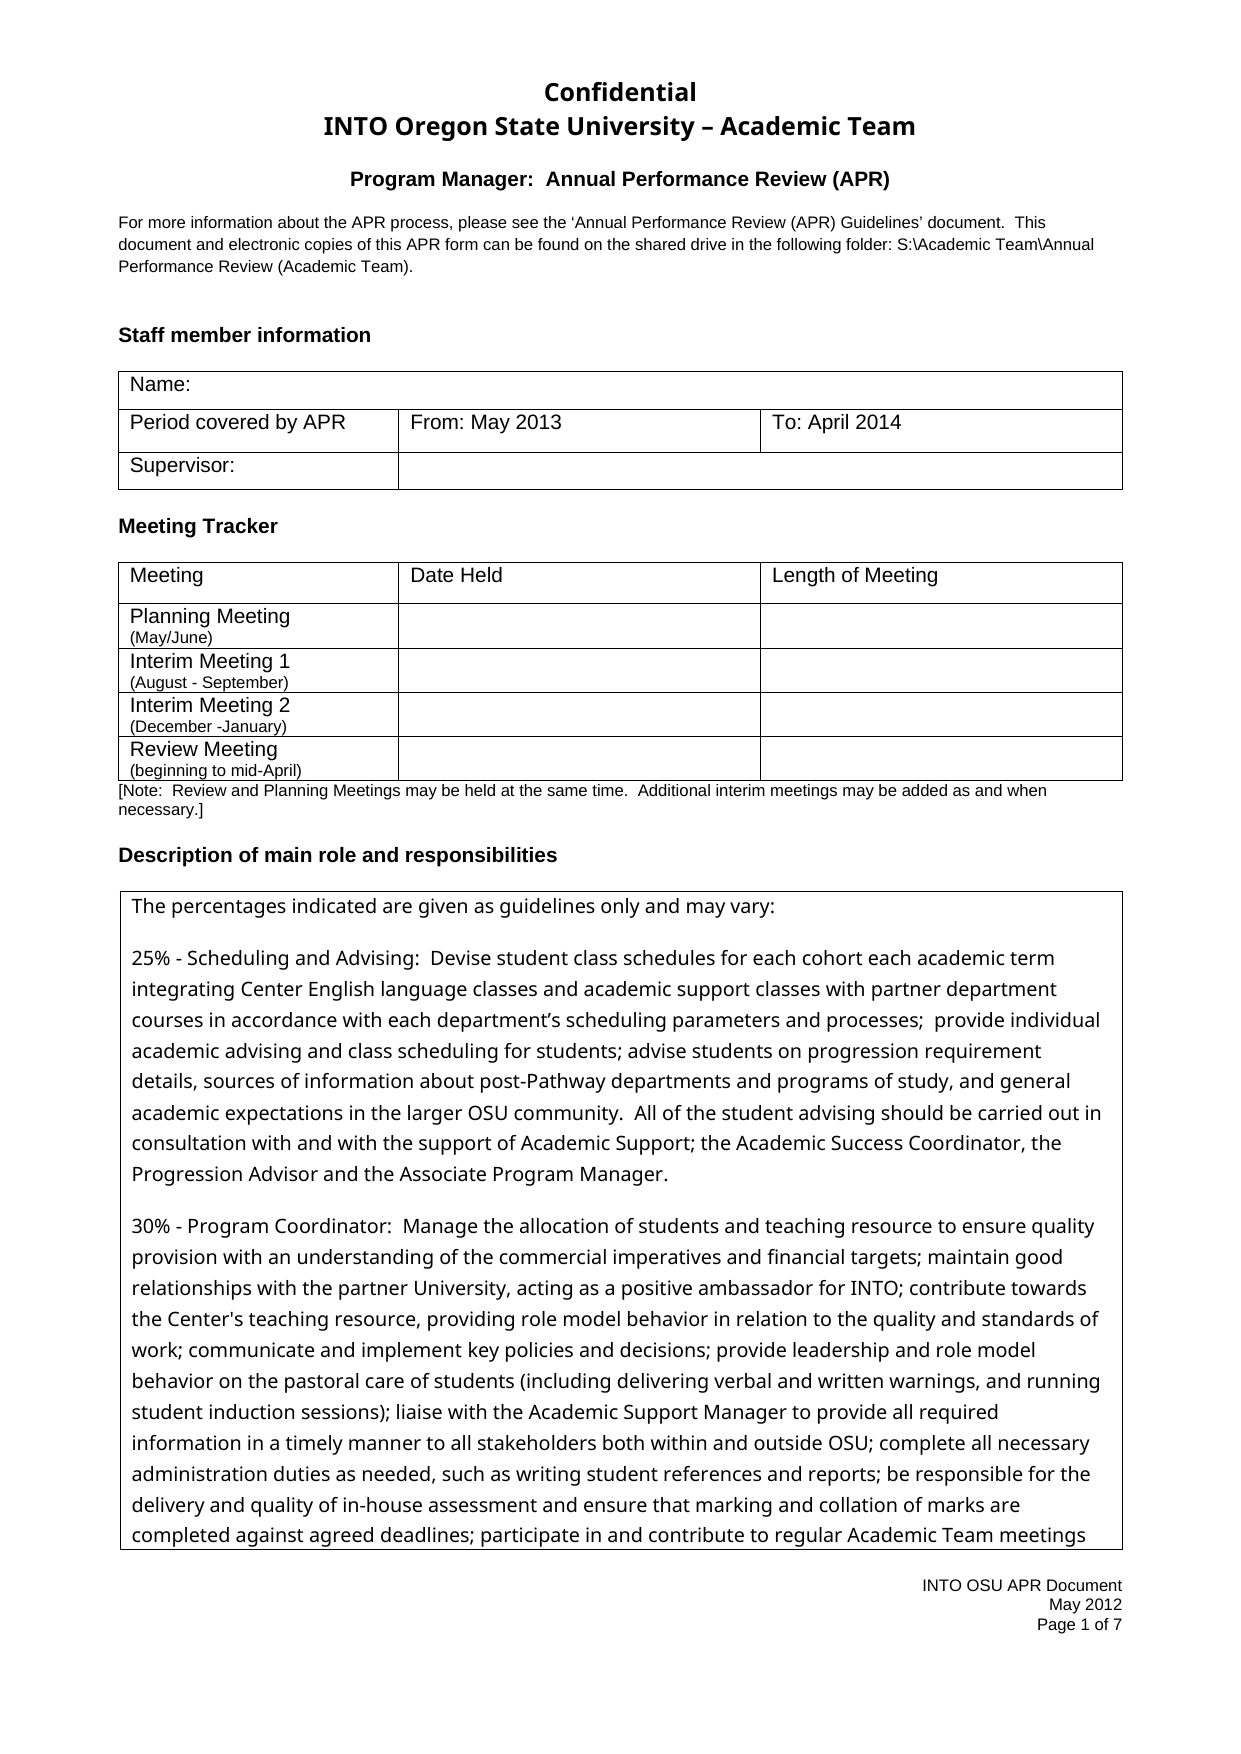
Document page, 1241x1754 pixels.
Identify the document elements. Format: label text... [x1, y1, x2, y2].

text [Note: Review and Planning Meetings may be held at the same time. Additional interim meetings may be added as and when necessary.] [118, 781, 1122, 819]
table_cell Planning Meeting (May/June) [119, 604, 398, 647]
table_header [121, 892, 1122, 1549]
table_cell [399, 453, 1122, 489]
table_cell [399, 693, 760, 736]
table_header Length of Meeting [761, 563, 1122, 603]
table_cell [761, 649, 1122, 692]
text Description of main role and responsibilities [118, 843, 1122, 867]
text Staff member information [118, 323, 1122, 347]
table_header Meeting [119, 563, 398, 603]
table_cell [761, 604, 1122, 647]
table_cell [761, 737, 1122, 780]
table_cell Interim Meeting 2 (December -January) [119, 693, 398, 736]
table_header Name: [119, 372, 1122, 409]
table_cell [399, 649, 760, 692]
text Program Manager: Annual Performance Review (APR) [118, 167, 1122, 191]
table_cell Interim Meeting 1 (August - September) [119, 649, 398, 692]
table_cell Period covered by APR [119, 410, 398, 452]
table_cell [399, 604, 760, 647]
table_cell From: May 2013 [399, 410, 760, 452]
text For more information about the APR process, please see the ‘Annual Performance Review (APR) Guidelines’ document. This document and electronic copies of this APR form can be found on the shared drive in the following folder: S:\Academic Team\Annual Performance Review (Academic Team). [118, 213, 1122, 276]
table_cell Review Meeting (beginning to mid-April) [119, 737, 398, 780]
table_cell Supervisor: [119, 453, 398, 489]
text Meeting Tracker [118, 514, 1122, 538]
table_cell [399, 737, 760, 780]
table_header Date Held [399, 563, 760, 603]
table_cell [761, 693, 1122, 736]
table_cell To: April 2014 [761, 410, 1122, 452]
